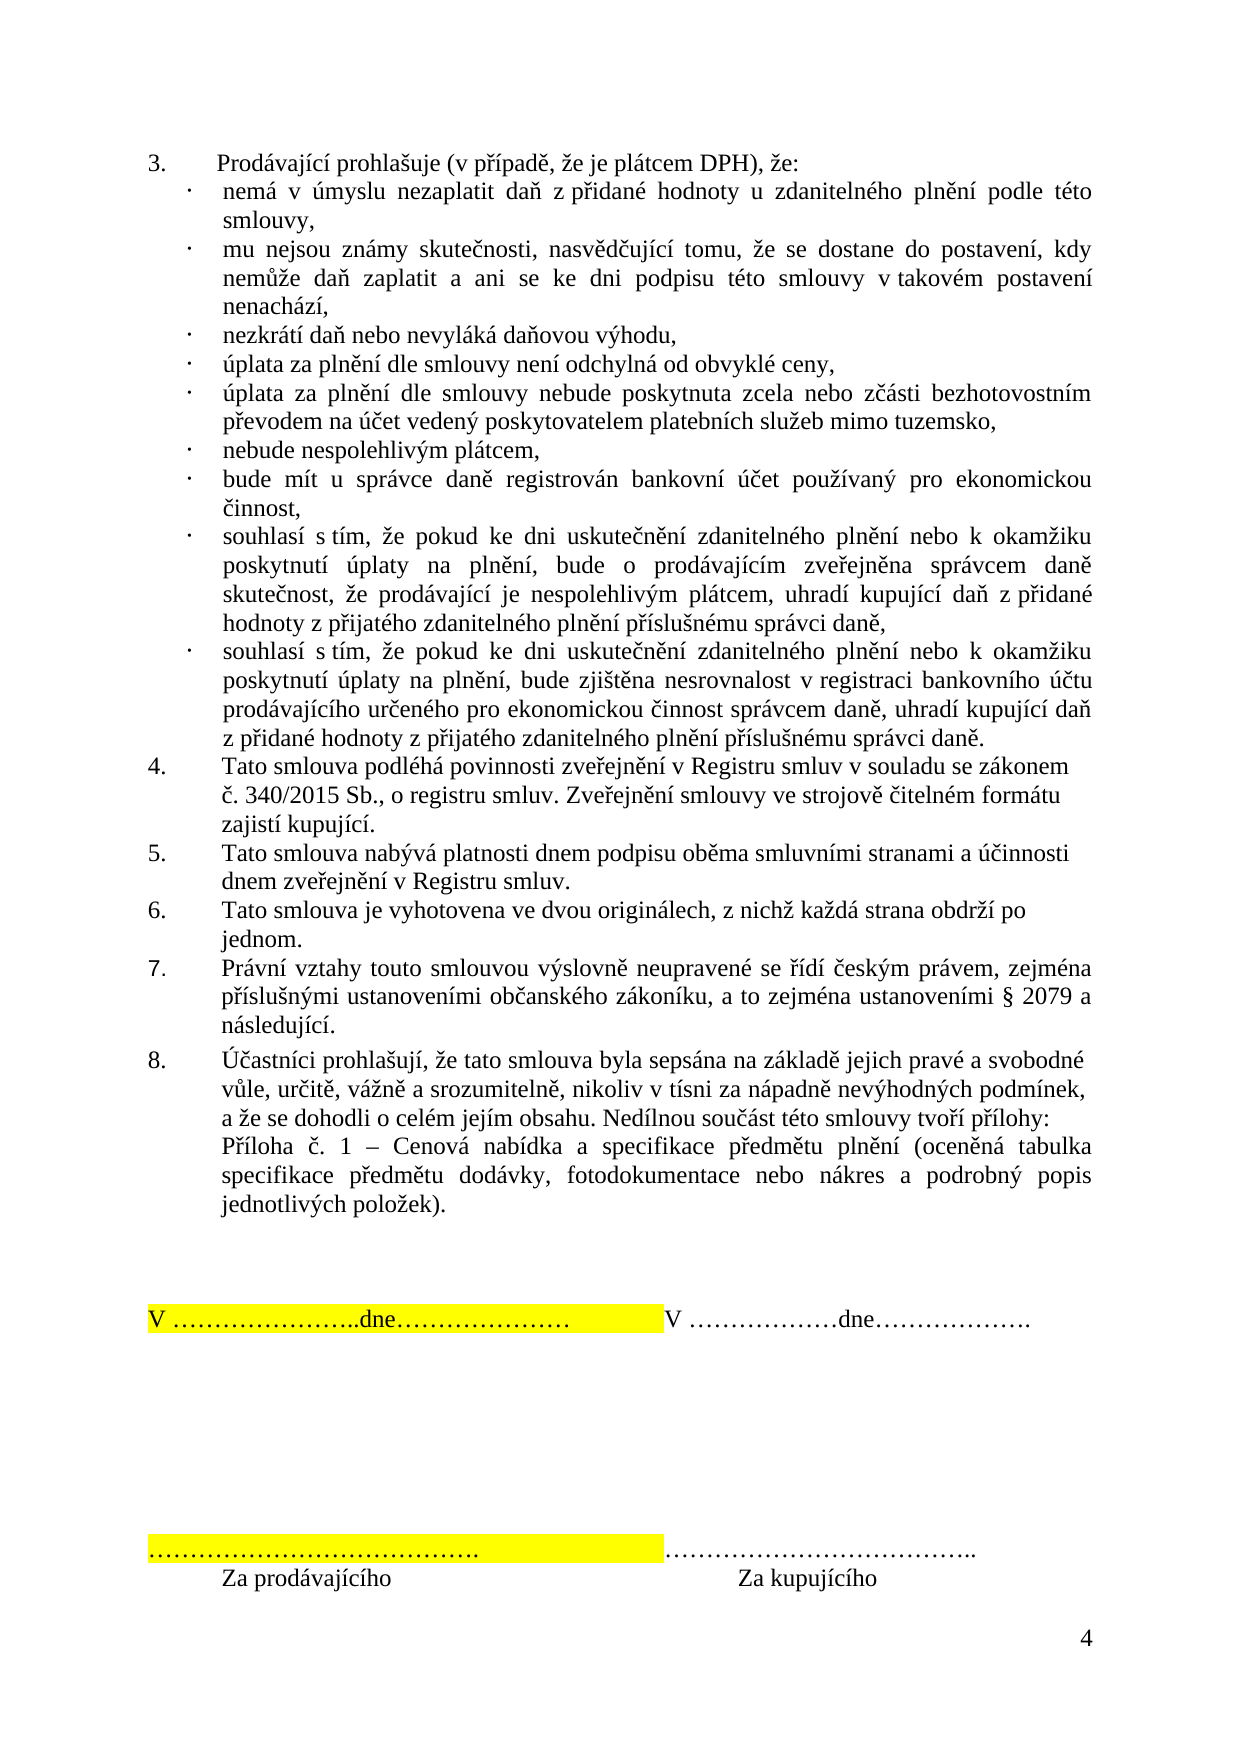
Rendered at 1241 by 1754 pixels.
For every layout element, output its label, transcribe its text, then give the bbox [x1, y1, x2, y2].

text bude mít u správce daně registrován bankovní účet používaný pro ekonomickou činnost, [185, 464, 1093, 521]
text 5. Tato smlouva nabývá platnosti dnem podpisu oběma smluvními stranami a účinnosti dnem zveřejnění v Registru smluv. [148, 838, 1093, 895]
text nebude nespolehlivým plátcem, [185, 435, 1093, 464]
text úplata za plnění dle smlouvy nebude poskytnuta zcela nebo zčásti bezhotovostním převodem na účet vedený poskytovatelem platebních služeb mimo tuzemsko, [185, 378, 1093, 435]
text 4. Tato smlouva podléhá povinnosti zveřejnění v Registru smluv v souladu se zákonem č. 340/2015 Sb., o registru smluv. Zveřejnění smlouvy ve strojově čitelném formátu zajistí kupující. [148, 751, 1093, 838]
text …………………………………. ……………………………….. [664, 1534, 1093, 1563]
text mu nejsou známy skutečnosti, nasvědčující tomu, že se dostane do postavení, kdy nemůže daň zaplatit a ani se ke dni podpisu této smlouvy v takovém postavení nenachází, [185, 234, 1093, 320]
text 6. Tato smlouva je vyhotovena ve dvou originálech, z nichž každá strana obdrží po jednom. [148, 895, 1093, 953]
text 7. Právní vztahy touto smlouvou výslovně neupravené se řídí českým právem, zejména příslušnými ustanoveními občanského zákoníku, a to zejména ustanoveními § 2079 a následující. [148, 953, 1093, 1039]
text úplata za plnění dle smlouvy není odchylná od obvyklé ceny, [185, 349, 1093, 378]
text nezkrátí daň nebo nevyláká daňovou výhodu, [185, 320, 1093, 349]
text 3. Prodávající prohlašuje (v případě, že je plátcem DPH), že: [148, 148, 1093, 176]
text souhlasí s tím, že pokud ke dni uskutečnění zdanitelného plnění nebo k okamžiku poskytnutí úplaty na plnění, bude zjištěna nesrovnalost v registraci bankovního účtu prodávajícího určeného pro ekonomickou činnost správcem daně, uhradí kupující daň z přidané hodnoty z přijatého zdanitelného plnění příslušnému správci daně. [185, 636, 1093, 751]
text Za prodávajícího Za kupujícího [148, 1563, 1093, 1591]
text 8. Účastníci prohlašují, že tato smlouva byla sepsána na základě jejich pravé a svobodné vůle, určitě, vážně a srozumitelně, nikoliv v tísni za nápadně nevýhodných podmínek, a že se dohodli o celém jejím obsahu. Nedílnou součást této smlouvy tvoří přílohy: [148, 1045, 1093, 1131]
text nemá v úmyslu nezaplatit daň z přidané hodnoty u zdanitelného plnění podle této smlouvy, [185, 176, 1093, 234]
text V …………………..dne………………… V ………………dne………………. [664, 1304, 1093, 1333]
text Příloha č. 1 – Cenová nabídka a specifikace předmětu plnění (oceněná tabulka specifikace předmětu dodávky, fotodokumentace nebo nákres a podrobný popis jednotlivých položek). [221, 1131, 1093, 1218]
text souhlasí s tím, že pokud ke dni uskutečnění zdanitelného plnění nebo k okamžiku poskytnutí úplaty na plnění, bude o prodávajícím zveřejněna správcem daně skutečnost, že prodávající je nespolehlivým plátcem, uhradí kupující daň z přidané hodnoty z přijatého zdanitelného plnění příslušnému správci daně, [185, 521, 1093, 636]
